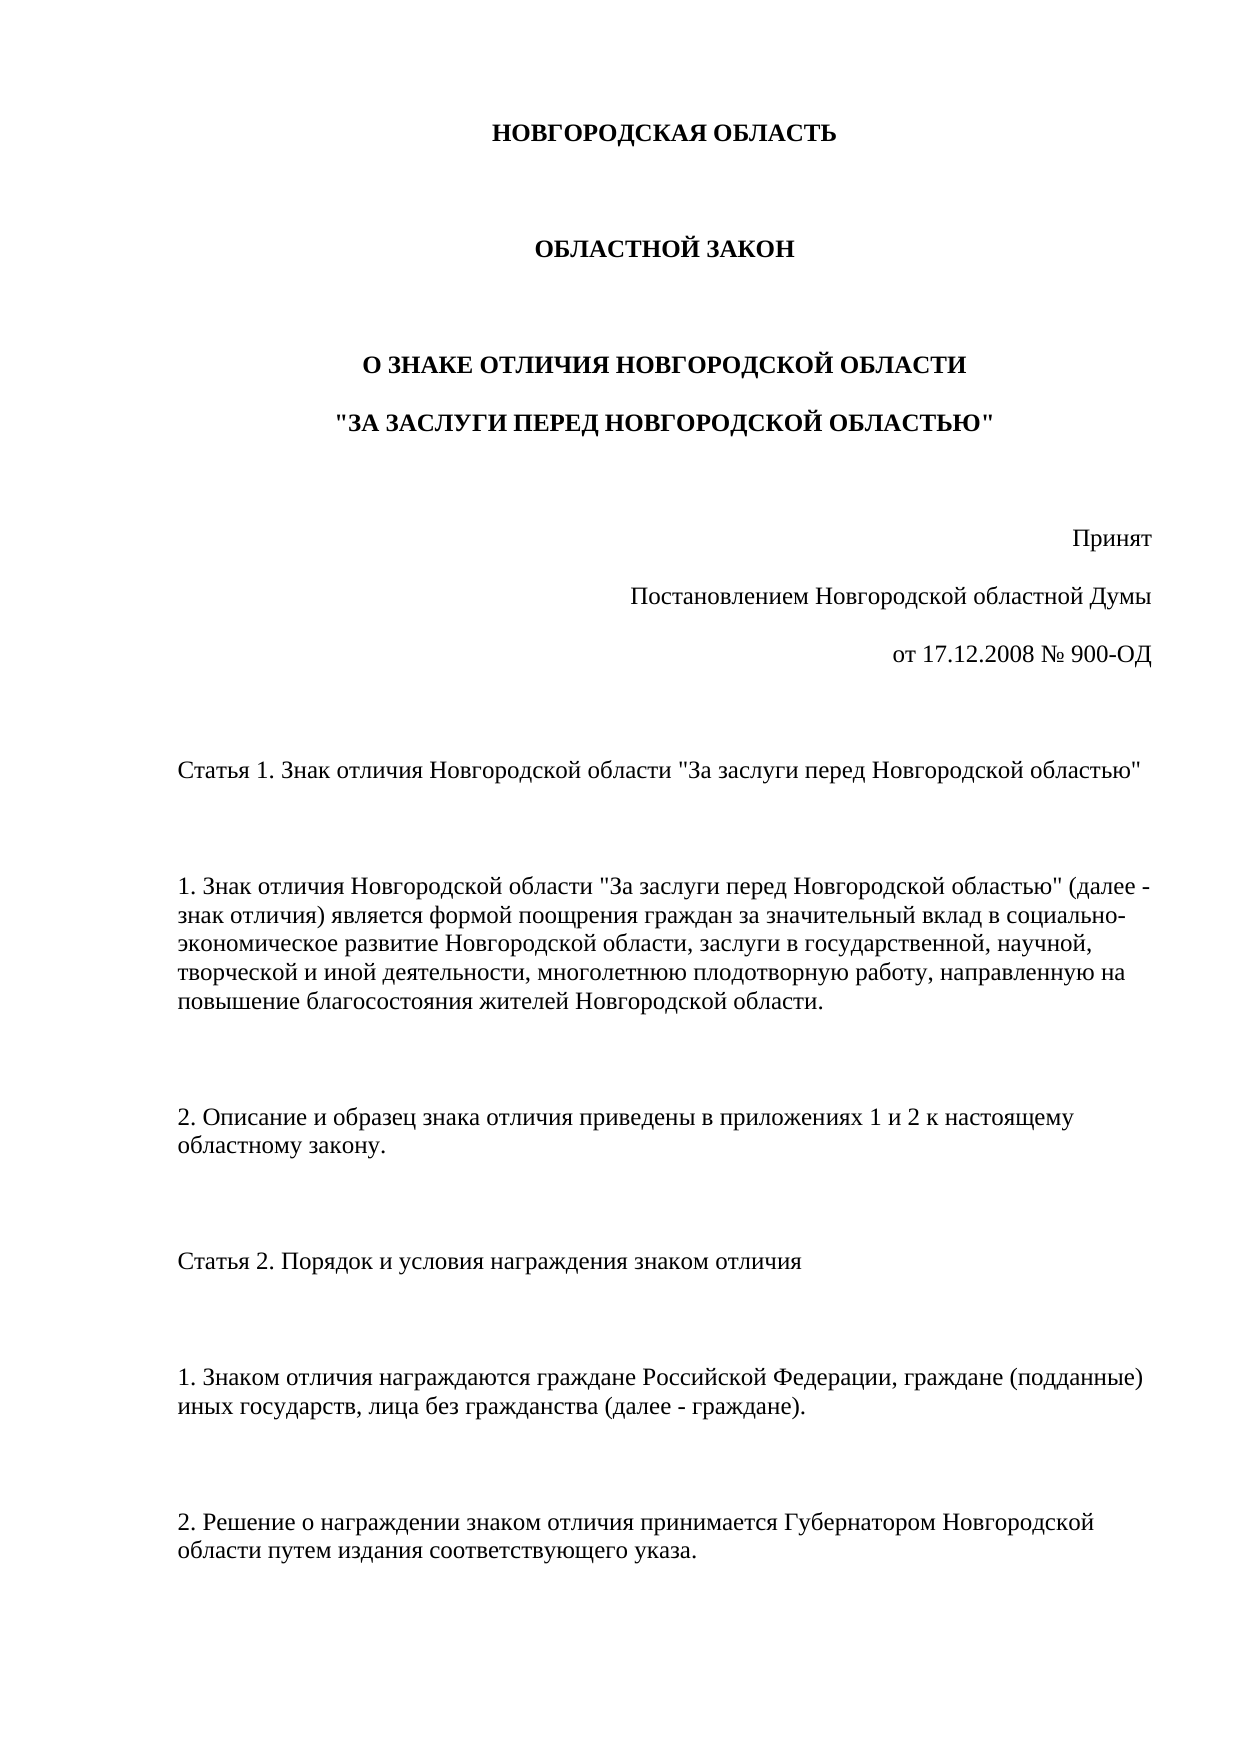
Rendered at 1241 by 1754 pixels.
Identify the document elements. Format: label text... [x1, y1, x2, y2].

text О ЗНАКЕ ОТЛИЧИЯ НОВГОРОДСКОЙ ОБЛАСТИ [177, 350, 1152, 378]
text от 17.12.2008 № 900-ОД [177, 639, 1152, 668]
text 1. Знак отличия Новгородской области "За заслуги перед Новгородской областью" (далее - знак отличия) является формой поощрения граждан за значительный вклад в социально-экономическое развитие Новгородской области, заслуги в государственной, научной, творческой и иной деятельности, многолетнюю плодотворную работу, направленную на повышение благосостояния жителей Новгородской области. [177, 871, 1152, 1015]
text 2. Решение о награждении знаком отличия принимается Губернатором Новгородской области путем издания соответствующего указа. [177, 1507, 1152, 1564]
text Статья 1. Знак отличия Новгородской области "За заслуги перед Новгородской областью" [177, 755, 1152, 784]
text Постановлением Новгородской областной Думы [177, 581, 1152, 610]
text Принят [177, 523, 1152, 552]
text Статья 2. Порядок и условия награждения знаком отличия [177, 1246, 1152, 1275]
text 1. Знаком отличия награждаются граждане Российской Федерации, граждане (подданные) иных государств, лица без гражданства (далее - граждане). [177, 1362, 1152, 1420]
text "ЗА ЗАСЛУГИ ПЕРЕД НОВГОРОДСКОЙ ОБЛАСТЬЮ" [177, 408, 1152, 436]
text ОБЛАСТНОЙ ЗАКОН [177, 234, 1152, 263]
text 2. Описание и образец знака отличия приведены в приложениях 1 и 2 к настоящему областному закону. [177, 1102, 1152, 1159]
text НОВГОРОДСКАЯ ОБЛАСТЬ [177, 118, 1152, 147]
